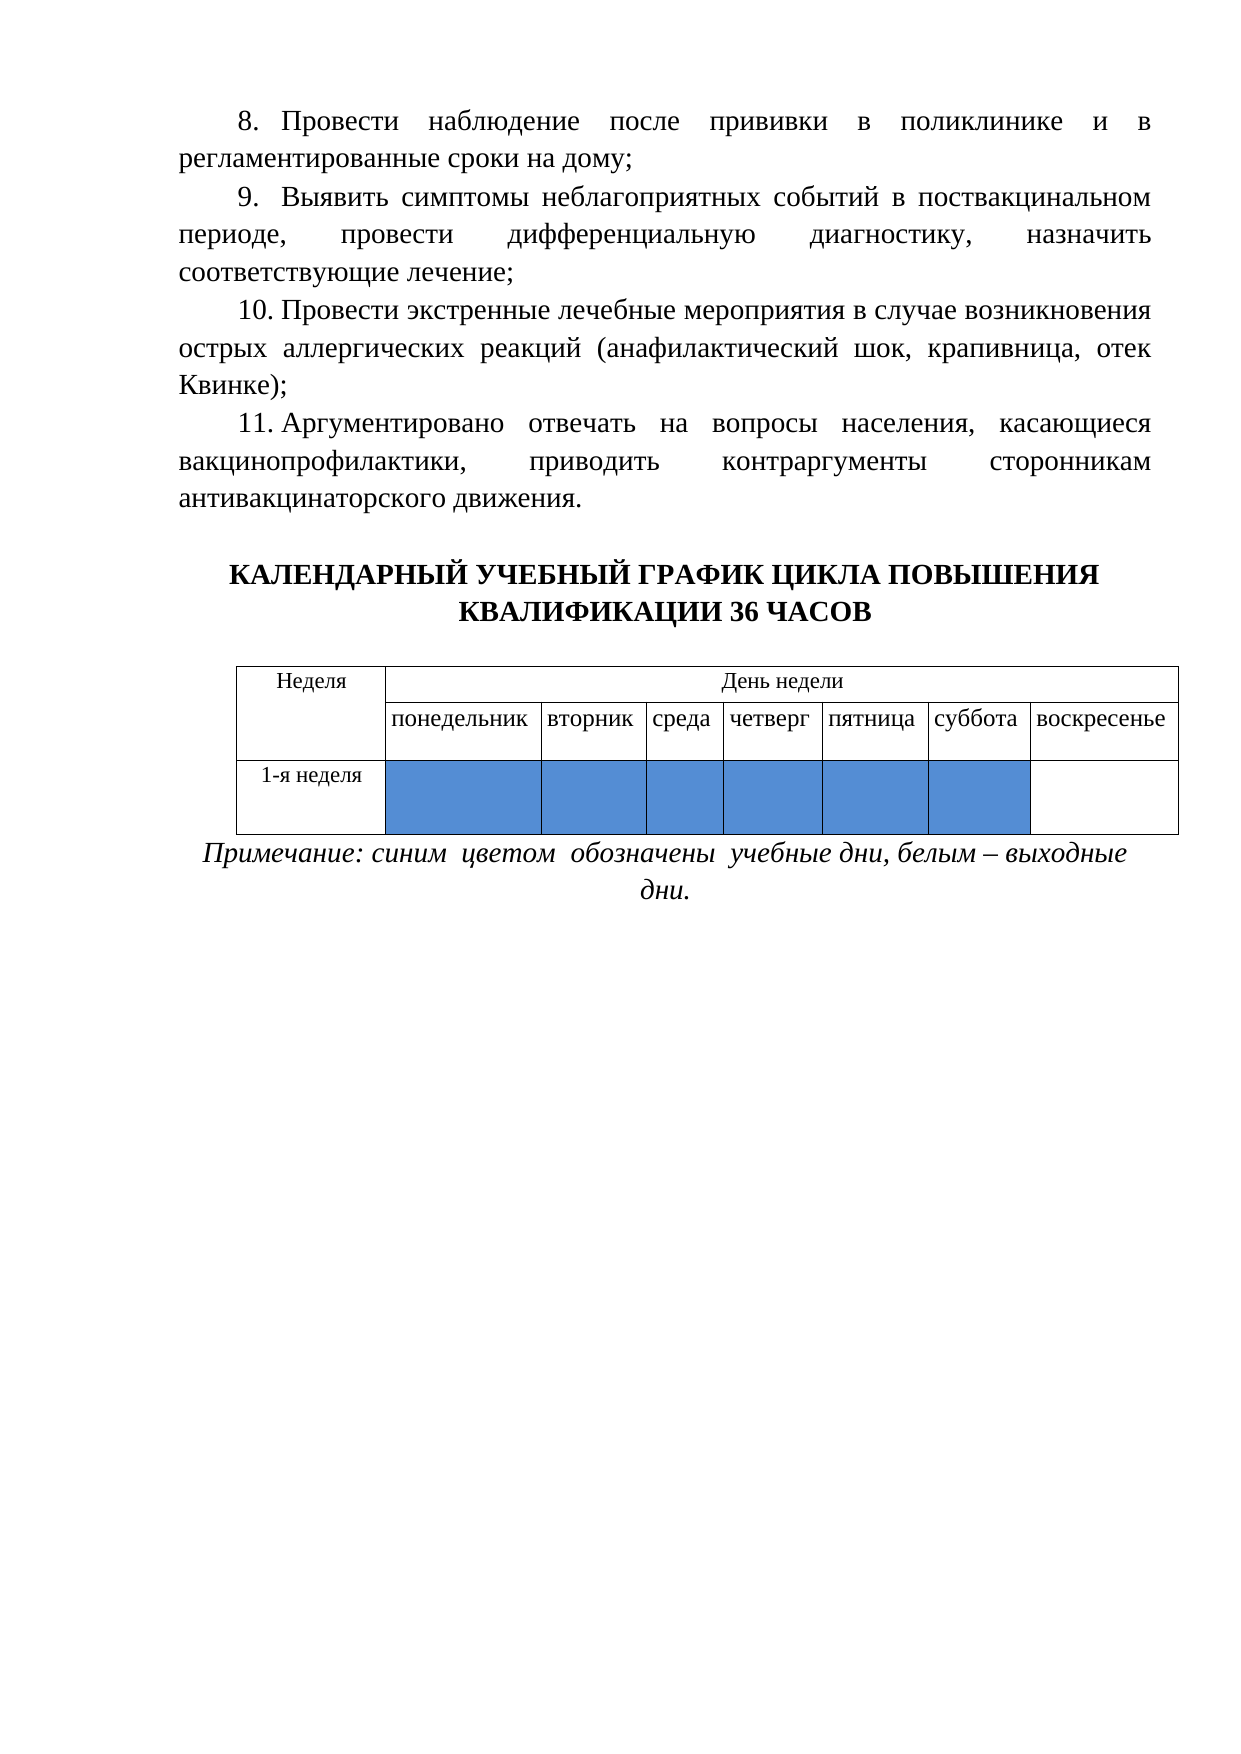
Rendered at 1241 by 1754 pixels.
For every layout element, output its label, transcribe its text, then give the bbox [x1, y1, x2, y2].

table_cell суббота [929, 703, 1030, 760]
table_cell среда [647, 703, 723, 760]
list Выявить симптомы неблагоприятных событий в поствакцинальном периоде, провести дифференциальную диагностику, назначить соответствующие лечение; [178, 179, 1152, 287]
table_cell [647, 761, 723, 834]
table_cell понедельник [386, 703, 541, 760]
table_cell [386, 761, 541, 834]
table_cell [823, 761, 928, 834]
list Провести наблюдение после прививки в поликлинике и в регламентированные сроки на дому; [178, 103, 1152, 174]
table_cell четверг [724, 703, 822, 760]
table_cell [542, 761, 646, 834]
table_cell пятница [823, 703, 928, 760]
table_header Неделя [237, 667, 385, 760]
text Примечание: синим цветом обозначены учебные дни, белым – выходные дни. УЧЕБНО-ТЕМАТИЧЕСКИЙ ПЛАН [177, 835, 1152, 906]
table_cell [1031, 761, 1178, 834]
list Провести экстренные лечебные мероприятия в случае возникновения острых аллергических реакций (анафилактический шок, крапивница, отек Квинке); [178, 292, 1152, 400]
list Аргументировано отвечать на вопросы населения, касающиеся вакцинопрофилактики, приводить контраргументы сторонникам антивакцинаторского движения. [178, 406, 1152, 513]
table_cell 1-я неделя [237, 761, 385, 834]
subtitle КАЛЕНДАРНЫЙ УЧЕБНЫЙ ГРАФИК ЦИКЛА ПОВЫШЕНИЯ КВАЛИФИКАЦИИ 36 ЧАСОВ [177, 557, 1152, 627]
table_cell вторник [542, 703, 646, 760]
table_cell [724, 761, 822, 834]
table_cell воскресенье [1031, 703, 1178, 760]
table_cell [929, 761, 1030, 834]
table_header День недели [386, 667, 1178, 702]
